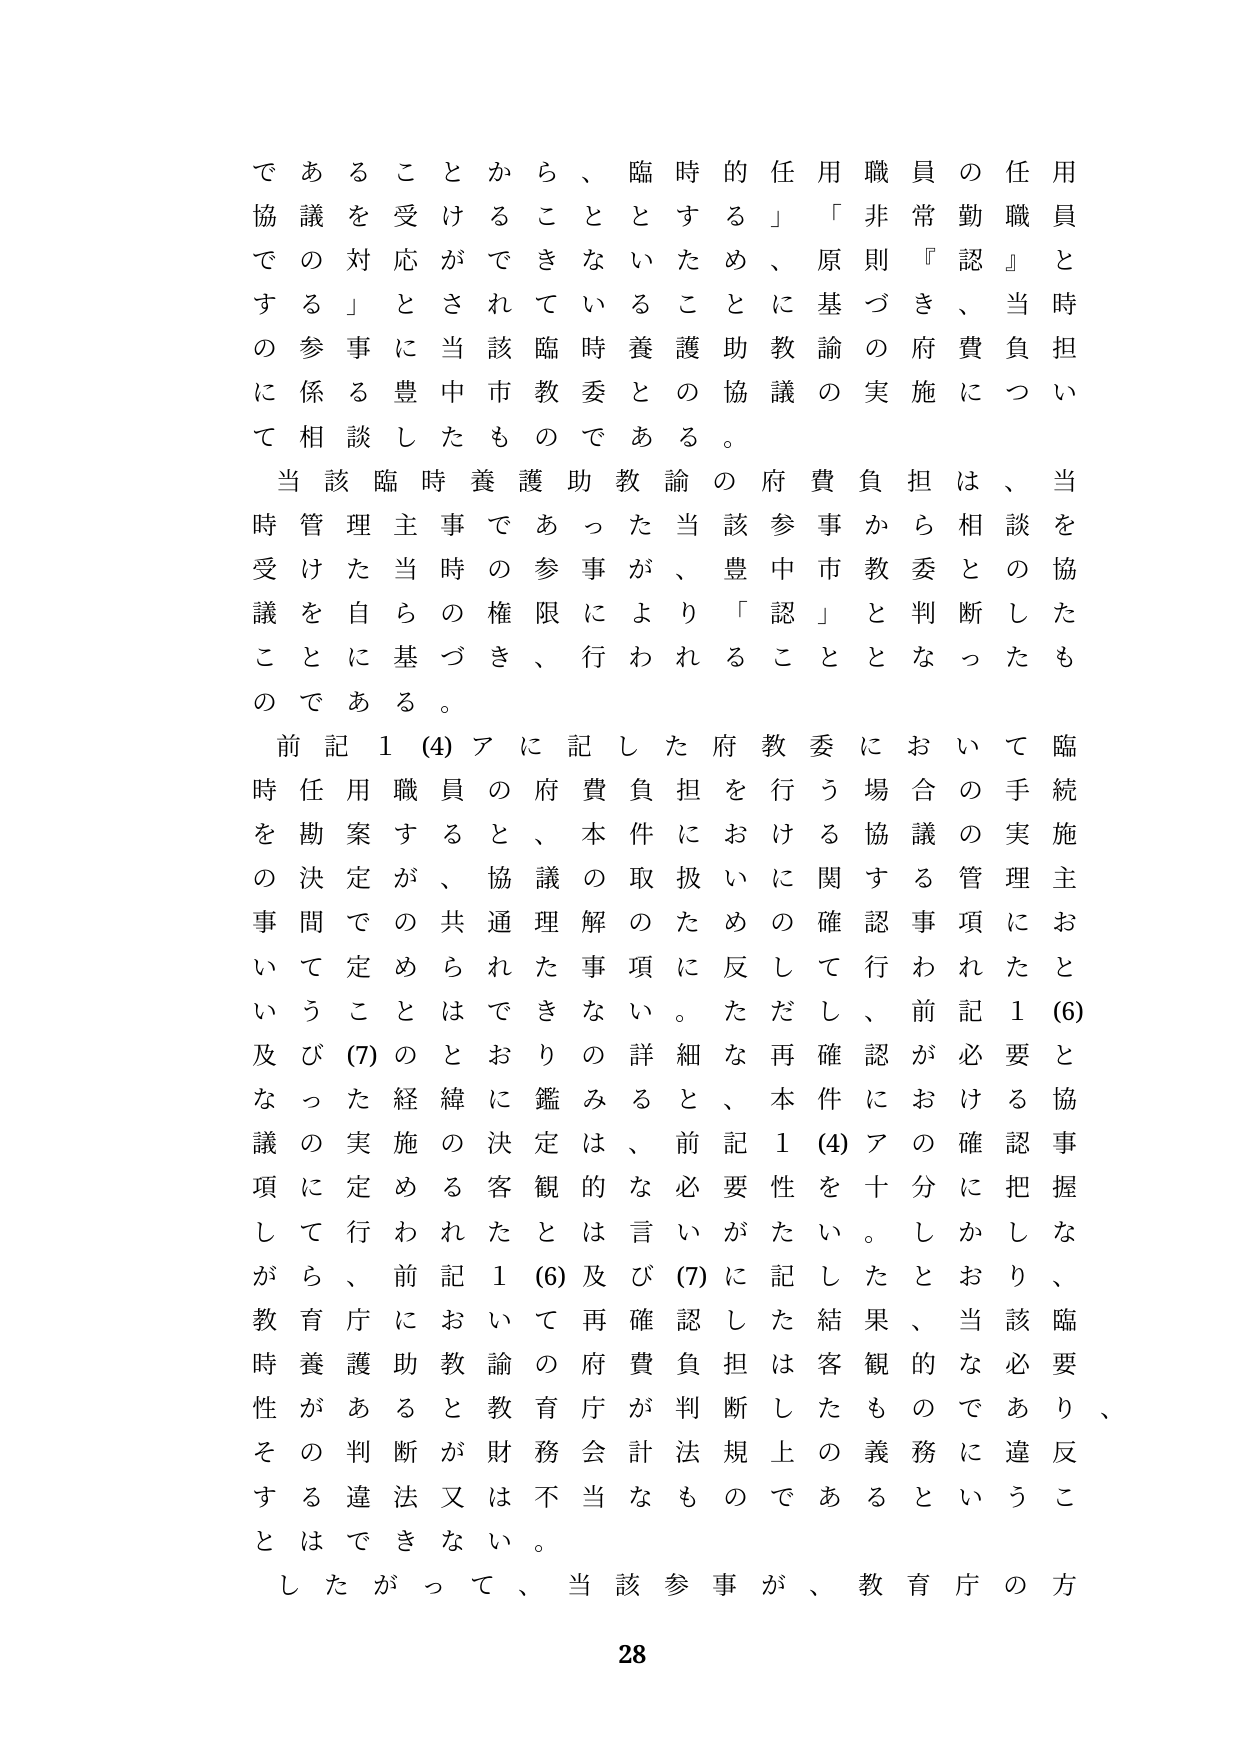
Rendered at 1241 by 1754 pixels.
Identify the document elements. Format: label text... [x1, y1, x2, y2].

text 前記１(4)アに記した府教委において臨時任用職員の府費負担を行う場合の手続を勘案すると、本件における協議の実施の決定が、協議の取扱いに関する管理主事間での共通理解のための確認事項において定められた事項に反して行われたということはできない。ただし、前記１(6)及び(7)のとおりの詳細な再確認が必要となった経緯に鑑みると、本件における協議の実施の決定は、前記１(4)アの確認事項に定める客観的な必要性を十分に把握して行われたとは言いがたい。しかしながら、前記１(6)及び(7)に記したとおり、教育庁において再確認した結果、当該臨時養護助教諭の府費負担は客観的な必要性があると教育庁が判断したものであり、その判断が財務会計法規上の義務に違反する違法又は不当なものであるということはできない。 [229, 722, 1100, 1562]
text 当該臨時養護助教諭の府費負担は、当時管理主事であった当該参事から相談を受けた当時の参事が、豊中市教委との協議を自らの権限により「認」と判断したことに基づき、行われることとなったものである。 [229, 457, 1100, 722]
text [229, 148, 1100, 457]
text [229, 1562, 1100, 1606]
